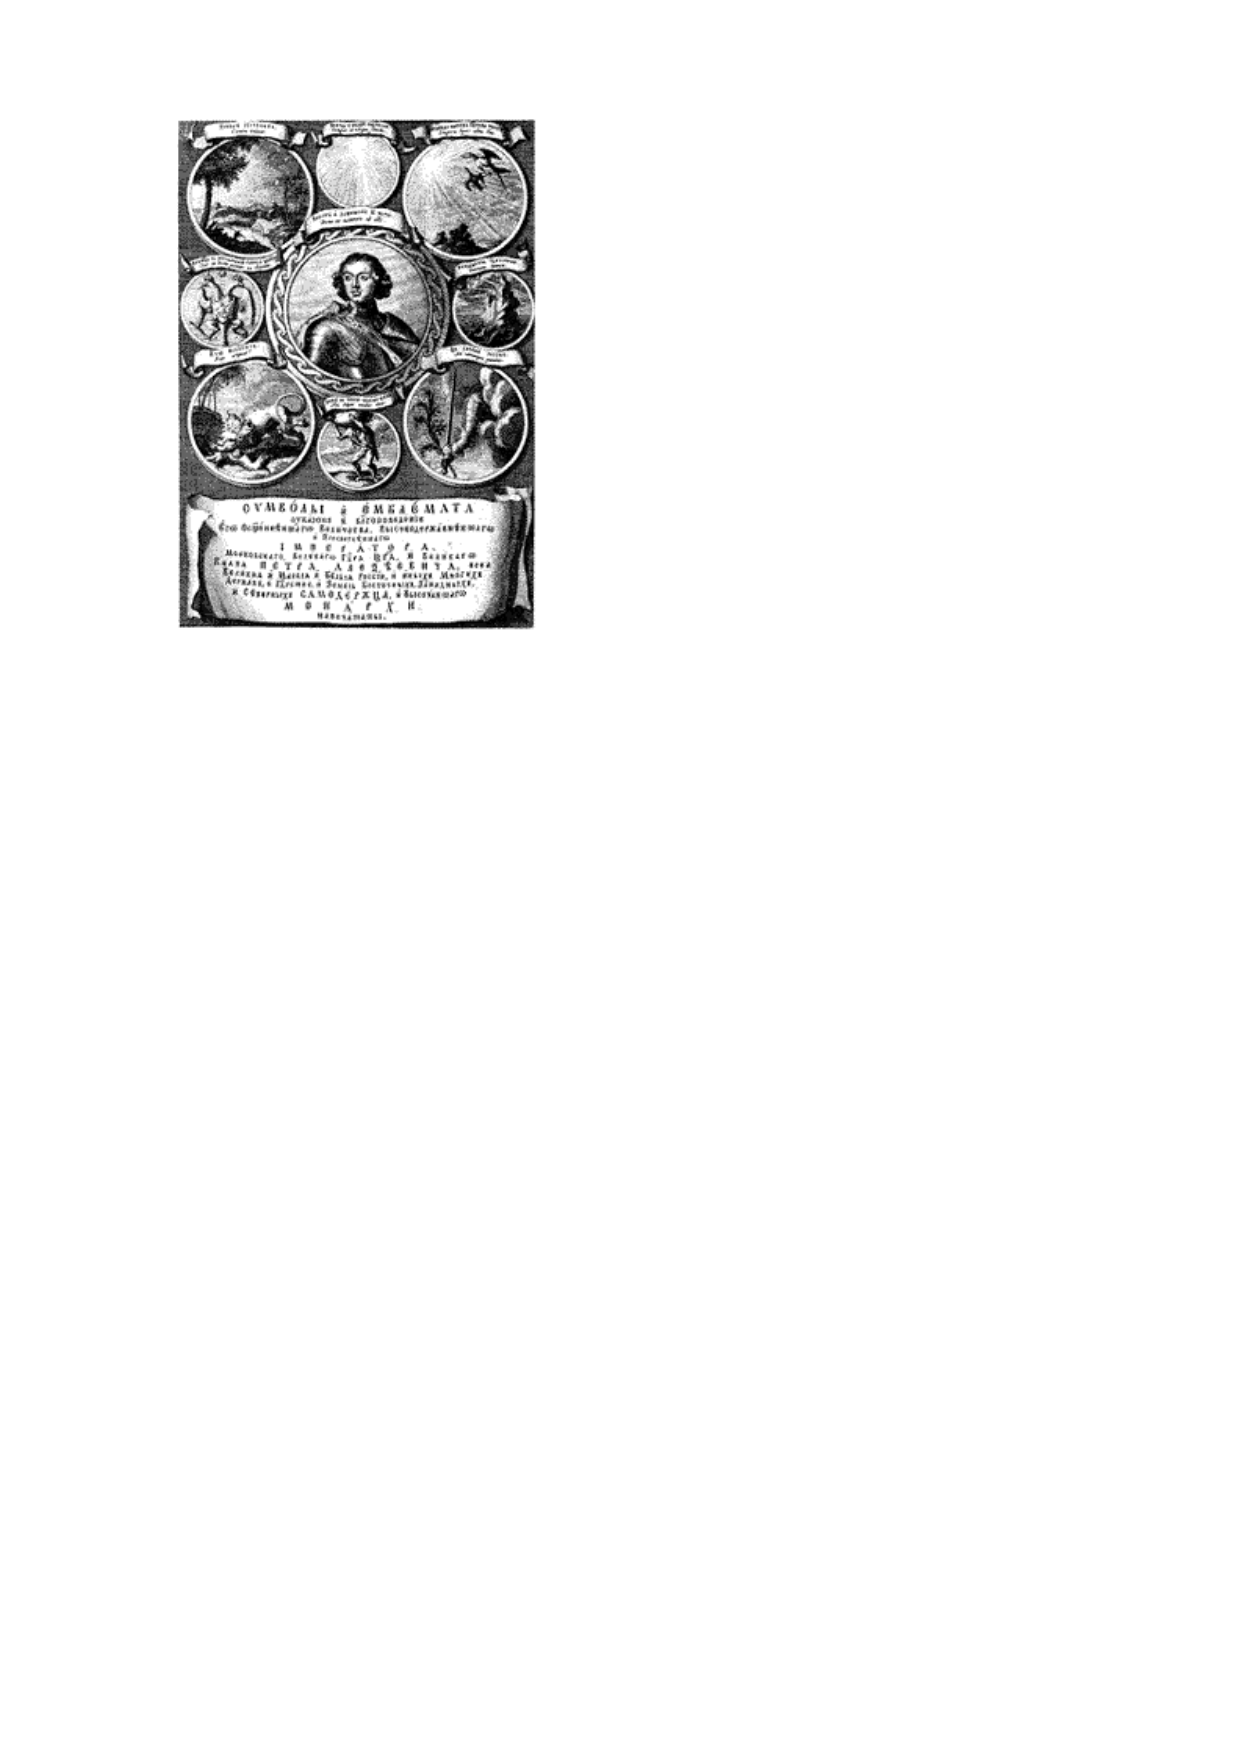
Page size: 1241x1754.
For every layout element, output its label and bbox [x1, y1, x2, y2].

picture [177, 118, 537, 631]
